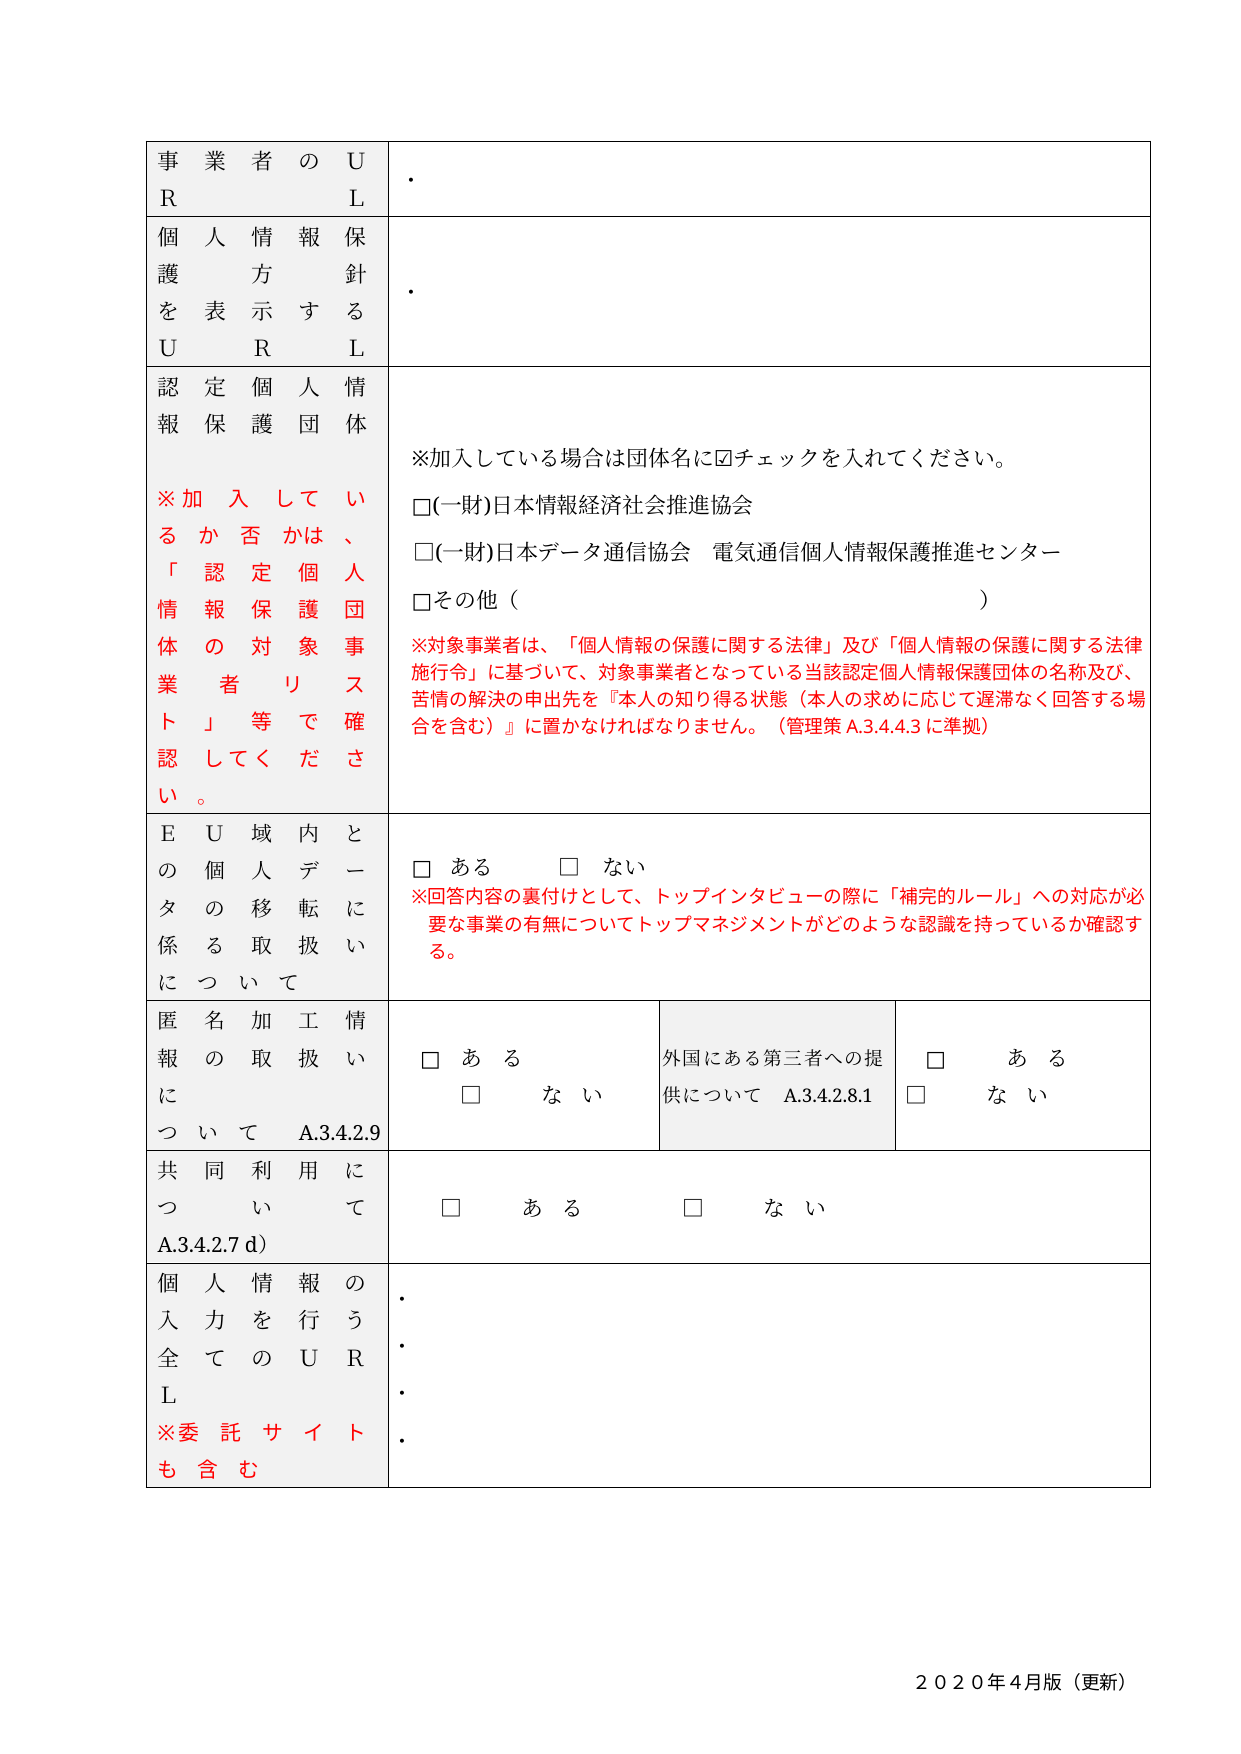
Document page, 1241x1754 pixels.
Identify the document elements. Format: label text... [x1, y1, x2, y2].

table_cell 個人情報保護方針 を表示するＵＲＬ [147, 217, 388, 366]
table_cell ・ [389, 142, 1150, 216]
table_cell 外国にある第三者への提供について A.3.4.2.8.1 [660, 1001, 895, 1150]
table_cell ・ [389, 217, 1150, 366]
table_cell 匿名加工情報の取扱いに ついて A.3.4.2.9 [147, 1001, 388, 1150]
table_cell 事業者のＵＲＬ [147, 142, 388, 216]
table_cell 認定個人情報保護団体 ※加入しているか否かは、「認定個人情報保護団体の対象事業者リスト」等で確認してください。 [147, 367, 388, 813]
table_cell ＥＵ域内との個人データの移転に係る取扱いについて [147, 814, 388, 1000]
table_cell □ ある □ ない [389, 1151, 1150, 1262]
table_cell 共同利用について A.3.4.2.7 d） [147, 1151, 388, 1262]
table_cell ・ ・ ・ ・ [389, 1264, 1150, 1487]
table_cell 個人情報の入力を行う全てのＵＲＬ ※委託サイトも含む [147, 1264, 388, 1487]
table_cell □ ある □ ない [896, 1001, 1150, 1150]
table_cell ある □ ない ※回答内容の裏付けとして、トップインタビューの際に「補完的ルール」への対応が必要な事業の有無についてトップマネジメントがどのような認識を持っているか確認する。 [389, 814, 1150, 1000]
table_cell ある □ ない [389, 1001, 659, 1150]
table_cell ※加入している場合は団体名に☑チェックを入れてください。 □(一財)日本情報経済社会推進協会 □(一財)日本データ通信協会 電気通信個人情報保護推進センター □その他（ ） ※対象事業者は、「個人情報の保護に関する法律」及び「個人情報の保護に関する法律施行令」に基づいて、対象事業者となっている当該認定個人情報保護団体の名称及び、苦情の解決の申出先を『本人の知り得る状態（本人の求めに応じて遅滞なく回答する場合を含む）』に置かなければなりません。（管理策A.3.4.4.3に準拠） [389, 367, 1150, 813]
